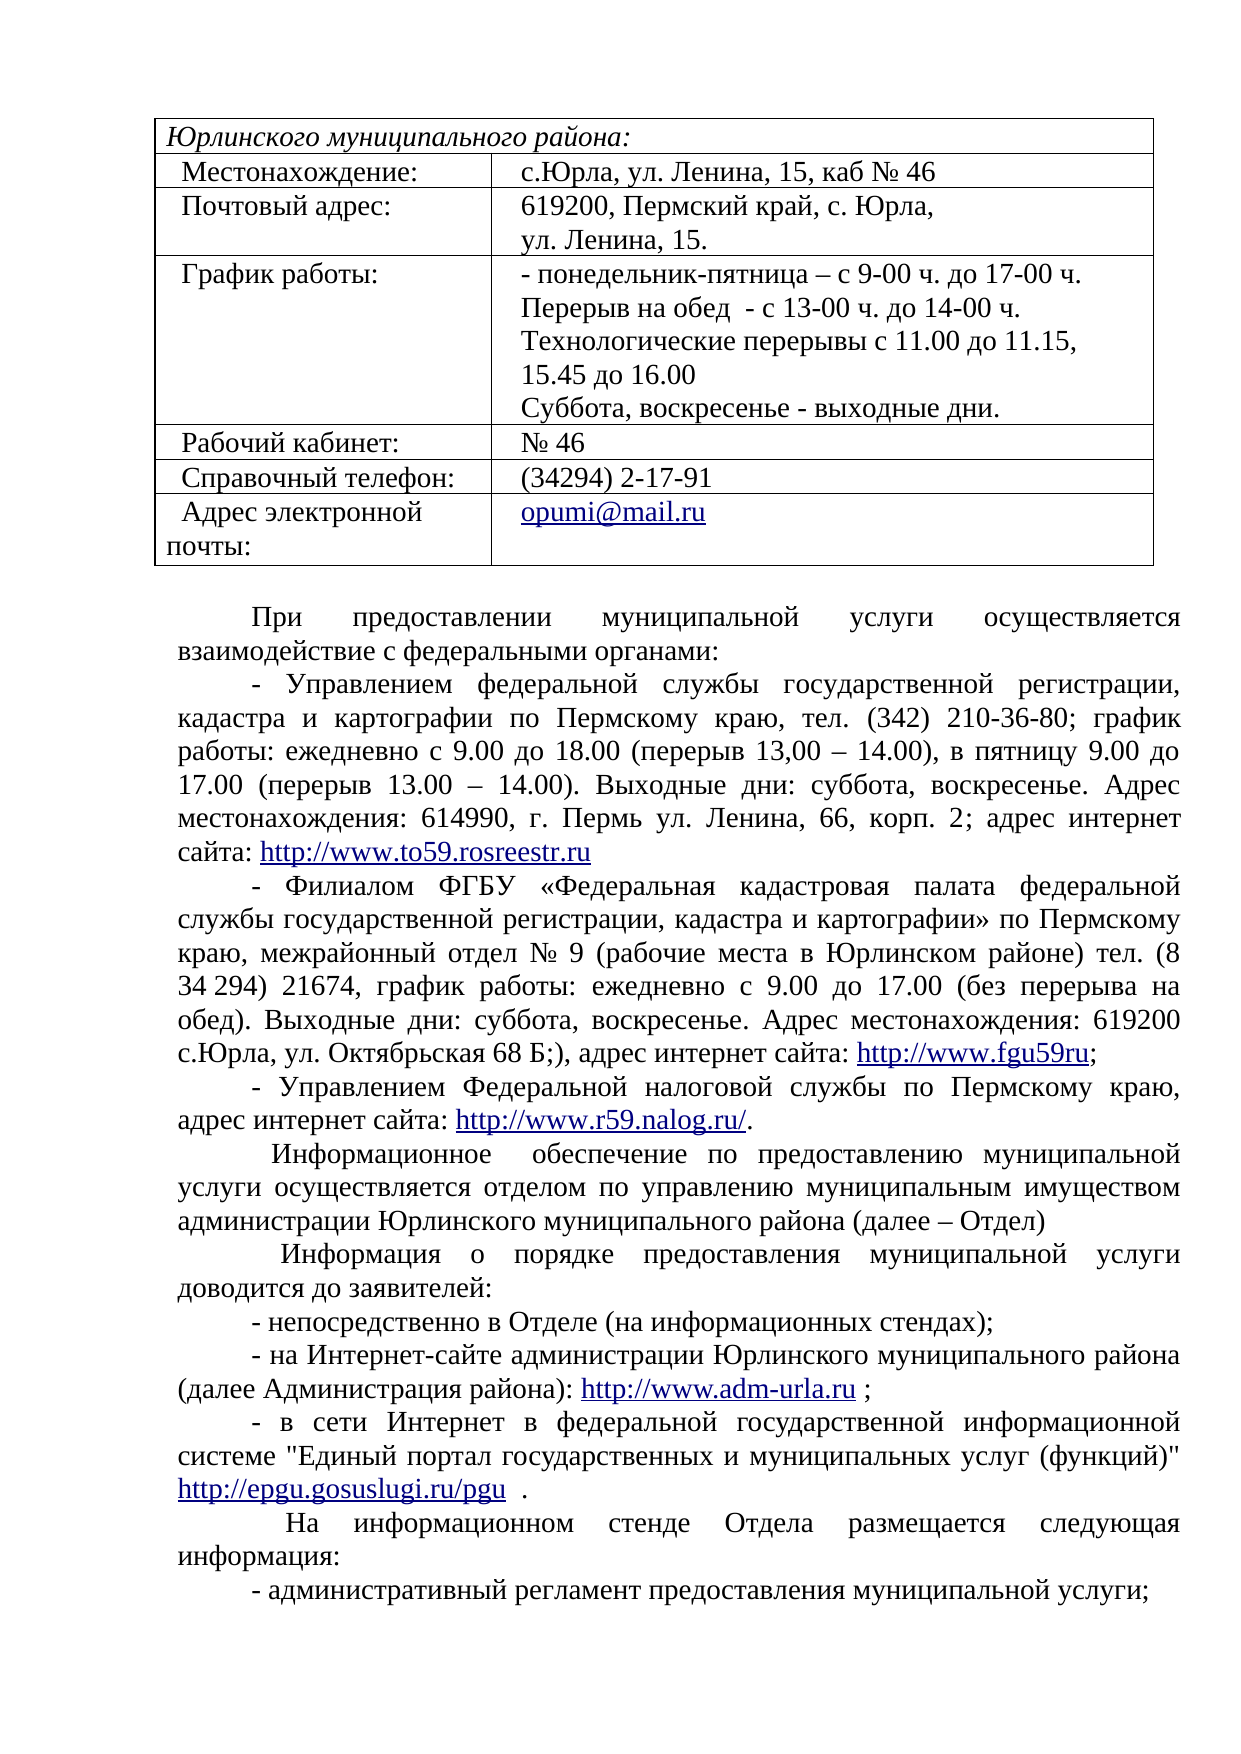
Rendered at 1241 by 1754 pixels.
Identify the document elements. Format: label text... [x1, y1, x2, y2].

table_cell № 46 [492, 425, 1153, 459]
table_cell (34294) 2-17-91 [492, 460, 1153, 493]
text - Управлением федеральной службы государственной регистрации, кадастра и картографии по Пермскому краю, тел. (342) 210-36-80; график работы: ежедневно с 9.00 до 18.00 (перерыв 13,00 – 14.00), в пятницу 9.00 до 17.00 (перерыв 13.00 – 14.00). Выходные дни: суббота, воскресенье. Адрес местонахождения: 614990, г. Пермь ул. Ленина, 66, корп. 2; адрес интернет сайта: http://www.to59.rosreestr.ru [177, 666, 1181, 868]
table_cell - понедельник-пятница – с 9-00 ч. до 17-00 ч. Перерыв на обед - с 13-00 ч. до 14-00 ч. Технологические перерывы с 11.00 до 11.15, 15.45 до 16.00 Суббота, воскресенье - выходные дни. [492, 256, 1153, 424]
text - на Интернет-сайте администрации Юрлинского муниципального района (далее Администрация района): http://www.adm-urla.ru ; [177, 1337, 1181, 1404]
table_cell 619200, Пермский край, с. Юрла, ул. Ленина, 15. [492, 188, 1153, 255]
text Информационное обеспечение по предоставлению муниципальной услуги осуществляется отделом по управлению муниципальным имуществом администрации Юрлинского муниципального района (далее – Отдел) [177, 1136, 1181, 1237]
text - административный регламент предоставления муниципальной услуги; [177, 1572, 1181, 1606]
table_cell Местонахождение: [156, 154, 491, 187]
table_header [156, 119, 1153, 153]
text Информация о порядке предоставления муниципальной услуги доводится до заявителей: [177, 1237, 1181, 1304]
table_cell Почтовый адрес: [156, 188, 491, 255]
text - Филиалом ФГБУ «Федеральная кадастровая палата федеральной службы государственной регистрации, кадастра и картографии» по Пермскому краю, межрайонный отдел № 9 (рабочие места в Юрлинском районе) тел. (8 34 294) 21674, график работы: ежедневно с 9.00 до 17.00 (без перерыва на обед). Выходные дни: суббота, воскресенье. Адрес местонахождения: 619200 с.Юрла, ул. Октябрьская 68 Б;), адрес интернет сайта: http://www.fgu59ru; [177, 868, 1181, 1069]
text На информационном стенде Отдела размещается следующая информация: [177, 1505, 1181, 1572]
text - непосредственно в Отделе (на информационных стендах); [177, 1304, 1181, 1337]
table_cell Рабочий кабинет: [156, 425, 491, 459]
table_cell Справочный телефон: [156, 460, 491, 493]
table_cell opumi@mail.ru [492, 494, 1153, 565]
table_cell Адрес электронной почты: [156, 494, 491, 565]
table_cell График работы: [156, 256, 491, 424]
table_cell с.Юрла, ул. Ленина, 15, каб № 46 [492, 154, 1153, 187]
text - Управлением Федеральной налоговой службы по Пермскому краю, адрес интернет сайта: http://www.r59.nalog.ru/. [177, 1069, 1181, 1136]
text При предоставлении муниципальной услуги осуществляется взаимодействие с федеральными органами: [177, 599, 1181, 666]
text - в сети Интернет в федеральной государственной информационной системе "Единый портал государственных и муниципальных услуг (функций)" http://epgu.gosuslugi.ru/pgu . [177, 1404, 1181, 1505]
